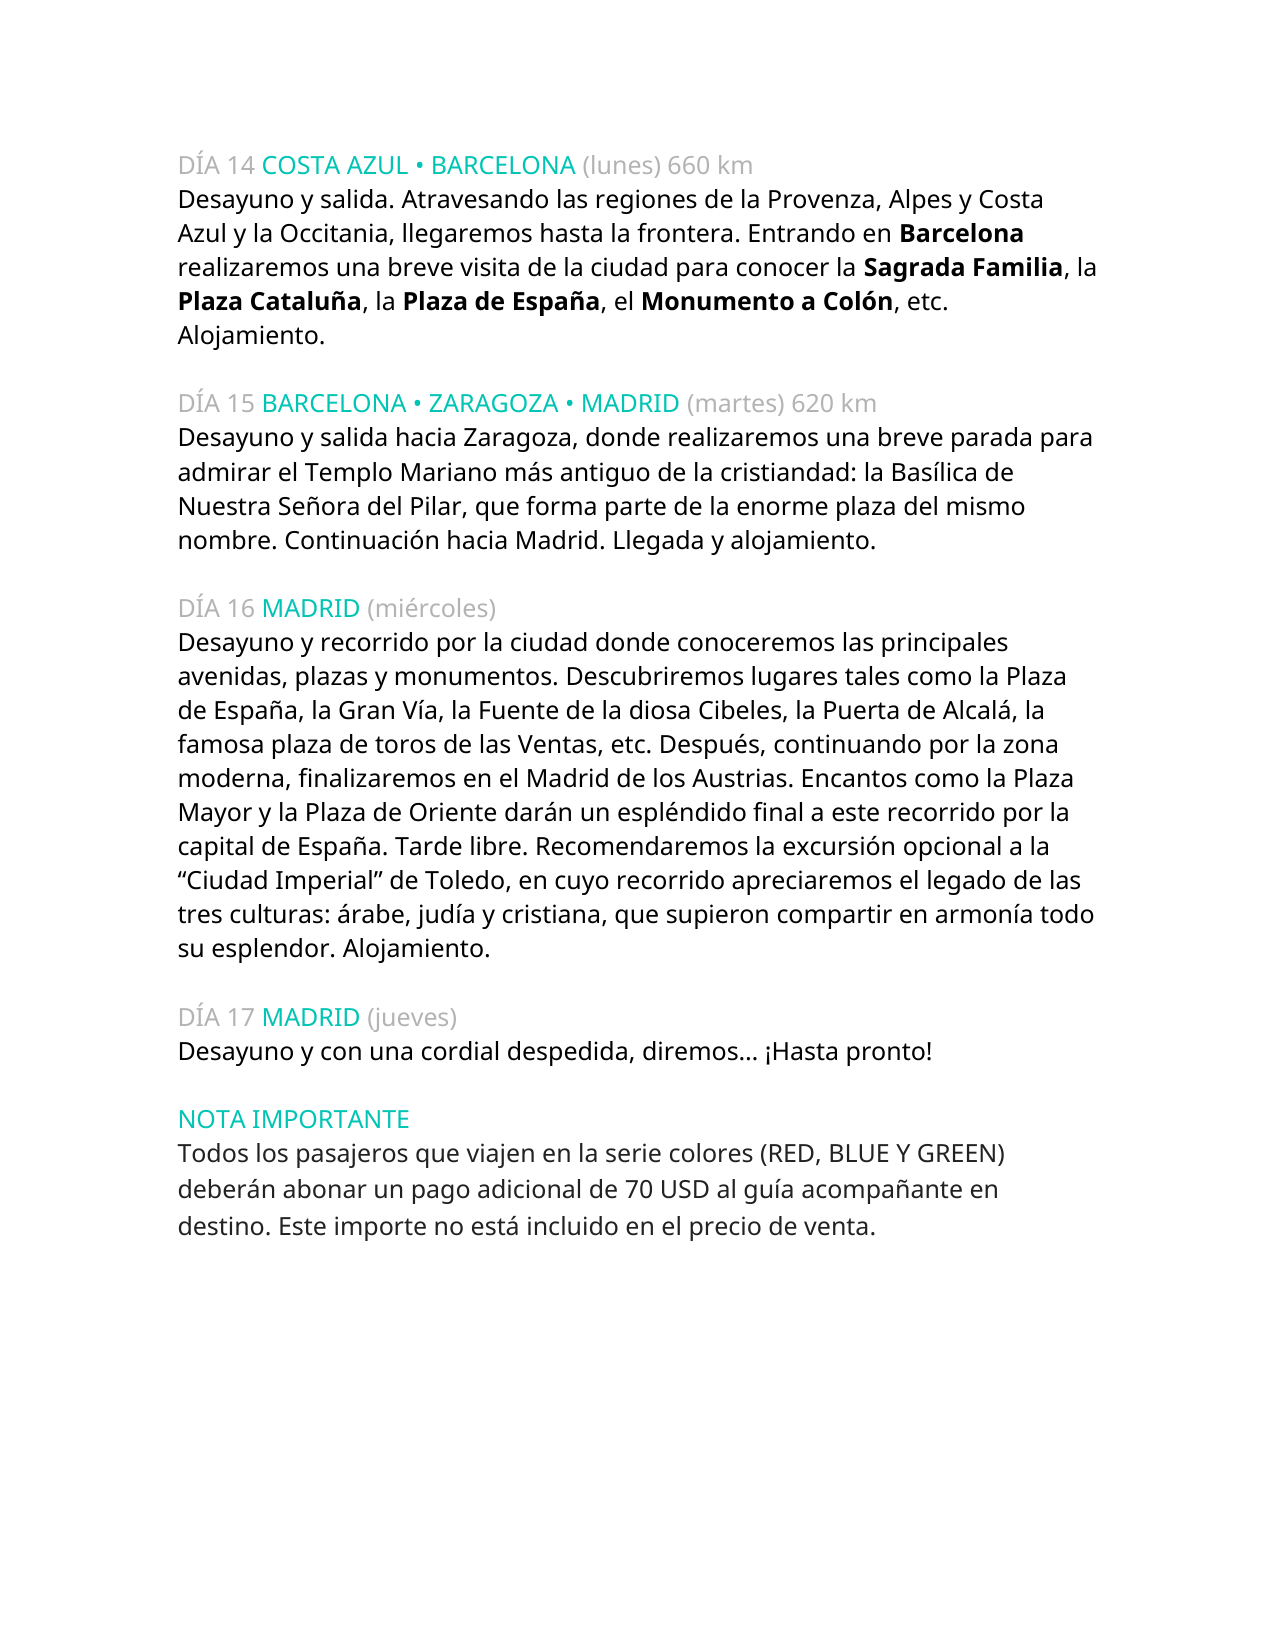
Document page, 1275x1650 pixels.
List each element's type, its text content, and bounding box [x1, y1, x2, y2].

text Desayuno y recorrido por la ciudad donde conoceremos las principales avenidas, plazas y monumentos. Descubriremos lugares tales como la Plaza de España, la Gran Vía, la Fuente de la diosa Cibeles, la Puerta de Alcalá, la famosa plaza de toros de las Ventas, etc. Después, continuando por la zona moderna, finalizaremos en el Madrid de los Austrias. Encantos como la Plaza Mayor y la Plaza de Oriente darán un espléndido final a este recorrido por la capital de España. Tarde libre. Recomendaremos la excursión opcional a la “Ciudad Imperial” de Toledo, en cuyo recorrido apreciaremos el legado de las tres culturas: árabe, judía y cristiana, que supieron compartir en armonía todo su esplendor. Alojamiento. [177, 624, 1098, 965]
text DÍA 16 MADRID (miércoles) [177, 590, 1098, 624]
text Desayuno y salida hacia Zaragoza, donde realizaremos una breve parada para admirar el Templo Mariano más antiguo de la cristiandad: la Basílica de Nuestra Señora del Pilar, que forma parte de la enorme plaza del mismo nombre. Continuación hacia Madrid. Llegada y alojamiento. [177, 420, 1098, 556]
text DÍA 15 BARCELONA • ZARAGOZA • MADRID (martes) 620 km [177, 386, 1098, 420]
text Todos los pasajeros que viajen en la serie colores (RED, BLUE Y GREEN) deberán abonar un pago adicional de 70 USD al guía acompañante en destino. Este importe no está incluido en el precio de venta. [177, 1135, 1098, 1243]
text Desayuno y salida. Atravesando las regiones de la Provenza, Alpes y Costa Azul y la Occitania, llegaremos hasta la frontera. Entrando en Barcelona realizaremos una breve visita de la ciudad para conocer la Sagrada Familia, la Plaza Cataluña, la Plaza de España, el Monumento a Colón, etc. Alojamiento. [177, 182, 1098, 352]
text NOTA IMPORTANTE [177, 1101, 1098, 1135]
text DÍA 17 MADRID (jueves) [177, 999, 1098, 1033]
text Desayuno y con una cordial despedida, diremos… ¡Hasta pronto! [177, 1033, 1098, 1067]
text DÍA 14 COSTA AZUL • BARCELONA (lunes) 660 km [177, 148, 1098, 182]
